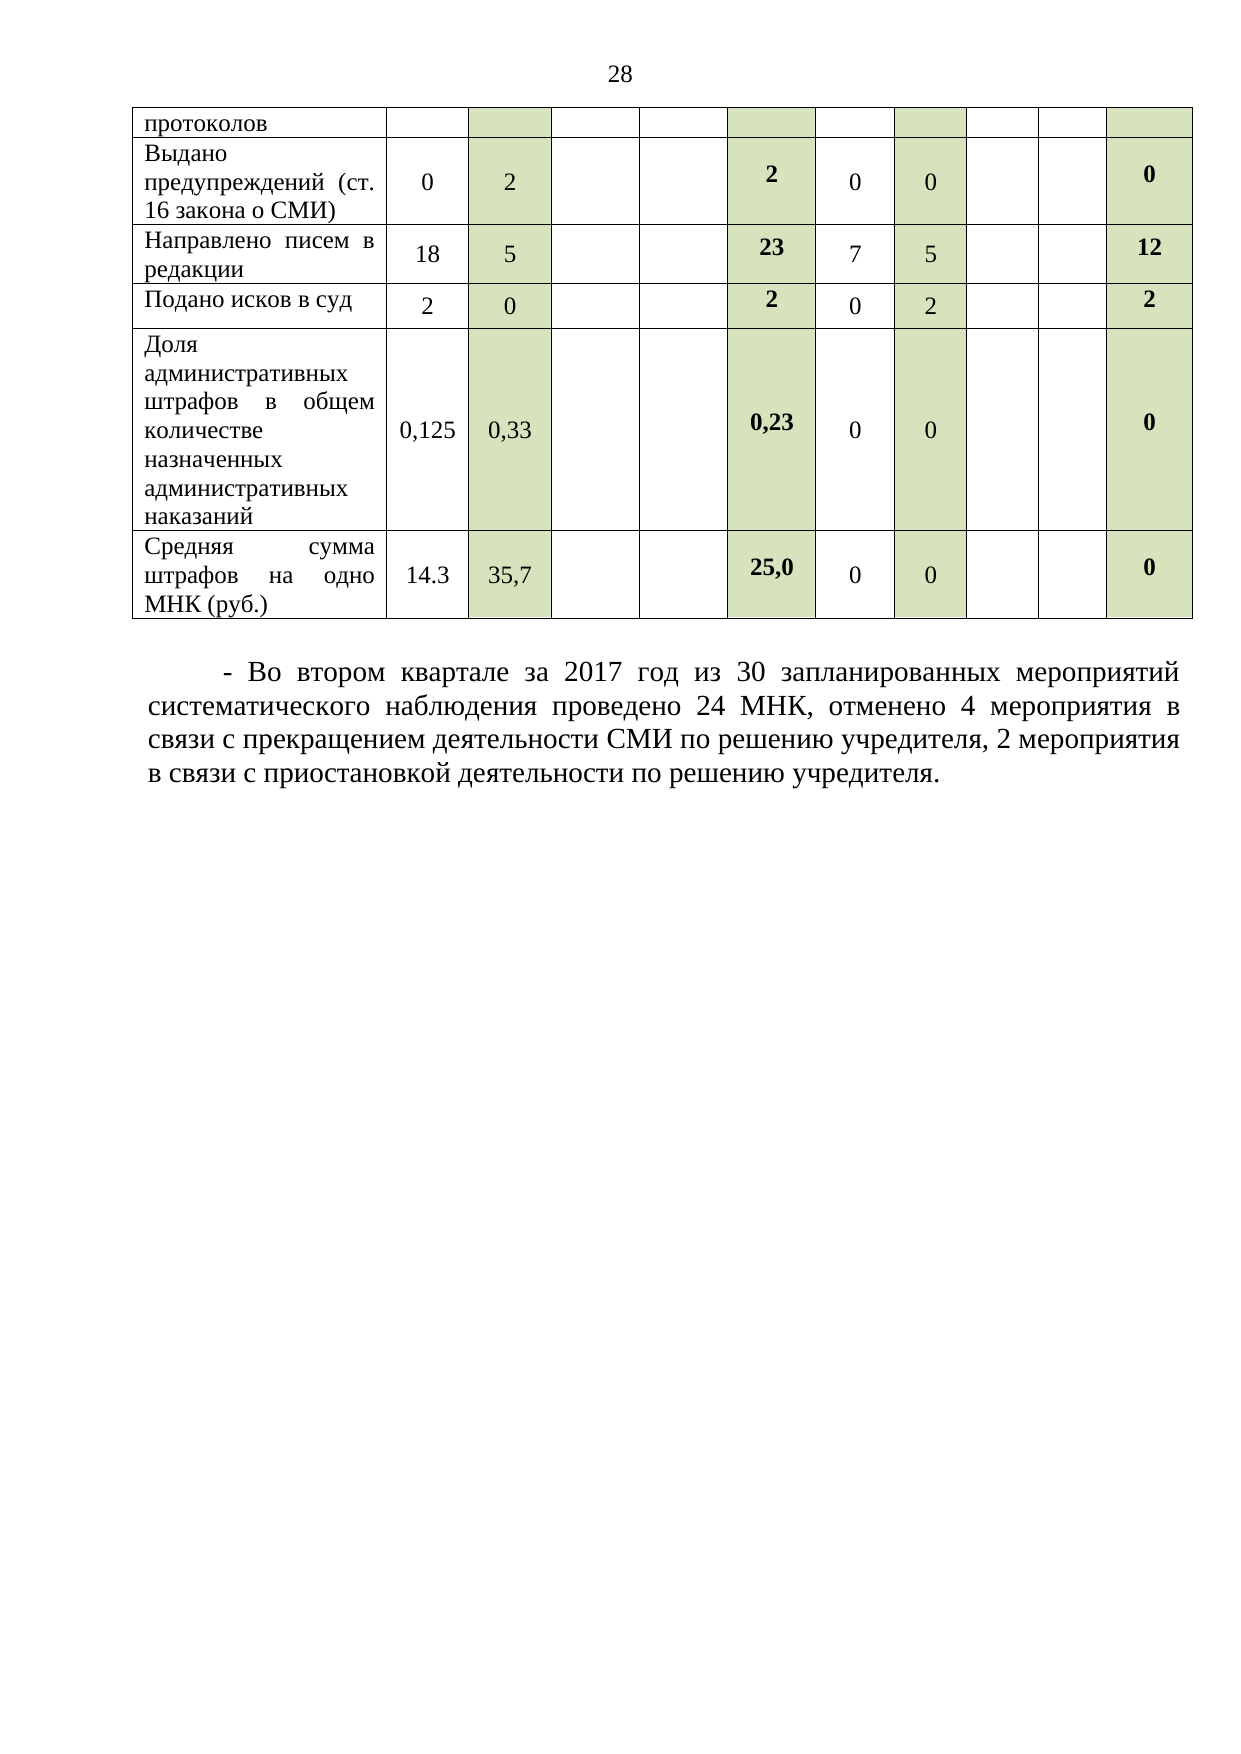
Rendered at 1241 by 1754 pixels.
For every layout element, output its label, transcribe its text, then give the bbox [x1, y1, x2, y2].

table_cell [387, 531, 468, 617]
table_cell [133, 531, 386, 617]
text - Во втором квартале за 2017 год из 30 запланированных мероприятий систематического наблюдения проведено 24 МНК, отменено 4 мероприятия в связи с прекращением деятельности СМИ по решению учредителя, 2 мероприятия в связи с приостановкой деятельности по решению учредителя. [148, 654, 1181, 788]
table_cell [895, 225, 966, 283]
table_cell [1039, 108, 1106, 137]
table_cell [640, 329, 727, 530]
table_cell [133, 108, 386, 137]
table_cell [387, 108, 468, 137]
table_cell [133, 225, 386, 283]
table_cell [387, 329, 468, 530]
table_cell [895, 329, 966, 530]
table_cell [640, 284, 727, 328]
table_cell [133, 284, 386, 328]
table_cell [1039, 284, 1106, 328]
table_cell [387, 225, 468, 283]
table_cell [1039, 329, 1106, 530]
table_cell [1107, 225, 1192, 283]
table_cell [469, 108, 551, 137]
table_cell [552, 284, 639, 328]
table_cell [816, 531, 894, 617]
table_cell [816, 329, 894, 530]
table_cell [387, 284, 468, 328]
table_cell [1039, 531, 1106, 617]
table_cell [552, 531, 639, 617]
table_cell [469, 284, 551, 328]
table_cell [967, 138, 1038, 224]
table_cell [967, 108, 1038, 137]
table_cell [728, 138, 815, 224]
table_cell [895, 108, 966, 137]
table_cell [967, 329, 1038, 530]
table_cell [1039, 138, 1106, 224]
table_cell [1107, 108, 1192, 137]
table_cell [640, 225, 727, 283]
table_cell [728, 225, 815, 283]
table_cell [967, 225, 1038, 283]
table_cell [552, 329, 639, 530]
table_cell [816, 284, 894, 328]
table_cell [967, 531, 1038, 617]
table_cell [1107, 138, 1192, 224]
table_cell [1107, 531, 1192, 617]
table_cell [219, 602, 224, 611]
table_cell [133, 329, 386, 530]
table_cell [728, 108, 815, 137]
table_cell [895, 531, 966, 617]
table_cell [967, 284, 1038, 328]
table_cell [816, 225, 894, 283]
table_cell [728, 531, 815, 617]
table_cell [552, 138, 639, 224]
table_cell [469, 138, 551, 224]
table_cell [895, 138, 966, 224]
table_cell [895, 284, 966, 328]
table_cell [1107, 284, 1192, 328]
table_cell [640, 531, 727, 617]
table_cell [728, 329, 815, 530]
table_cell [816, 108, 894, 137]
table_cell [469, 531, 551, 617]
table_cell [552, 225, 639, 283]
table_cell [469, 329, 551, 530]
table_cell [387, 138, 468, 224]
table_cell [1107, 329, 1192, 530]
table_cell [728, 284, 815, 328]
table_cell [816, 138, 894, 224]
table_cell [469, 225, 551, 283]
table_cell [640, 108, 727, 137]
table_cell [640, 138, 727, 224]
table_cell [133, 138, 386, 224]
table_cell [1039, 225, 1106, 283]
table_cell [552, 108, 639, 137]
